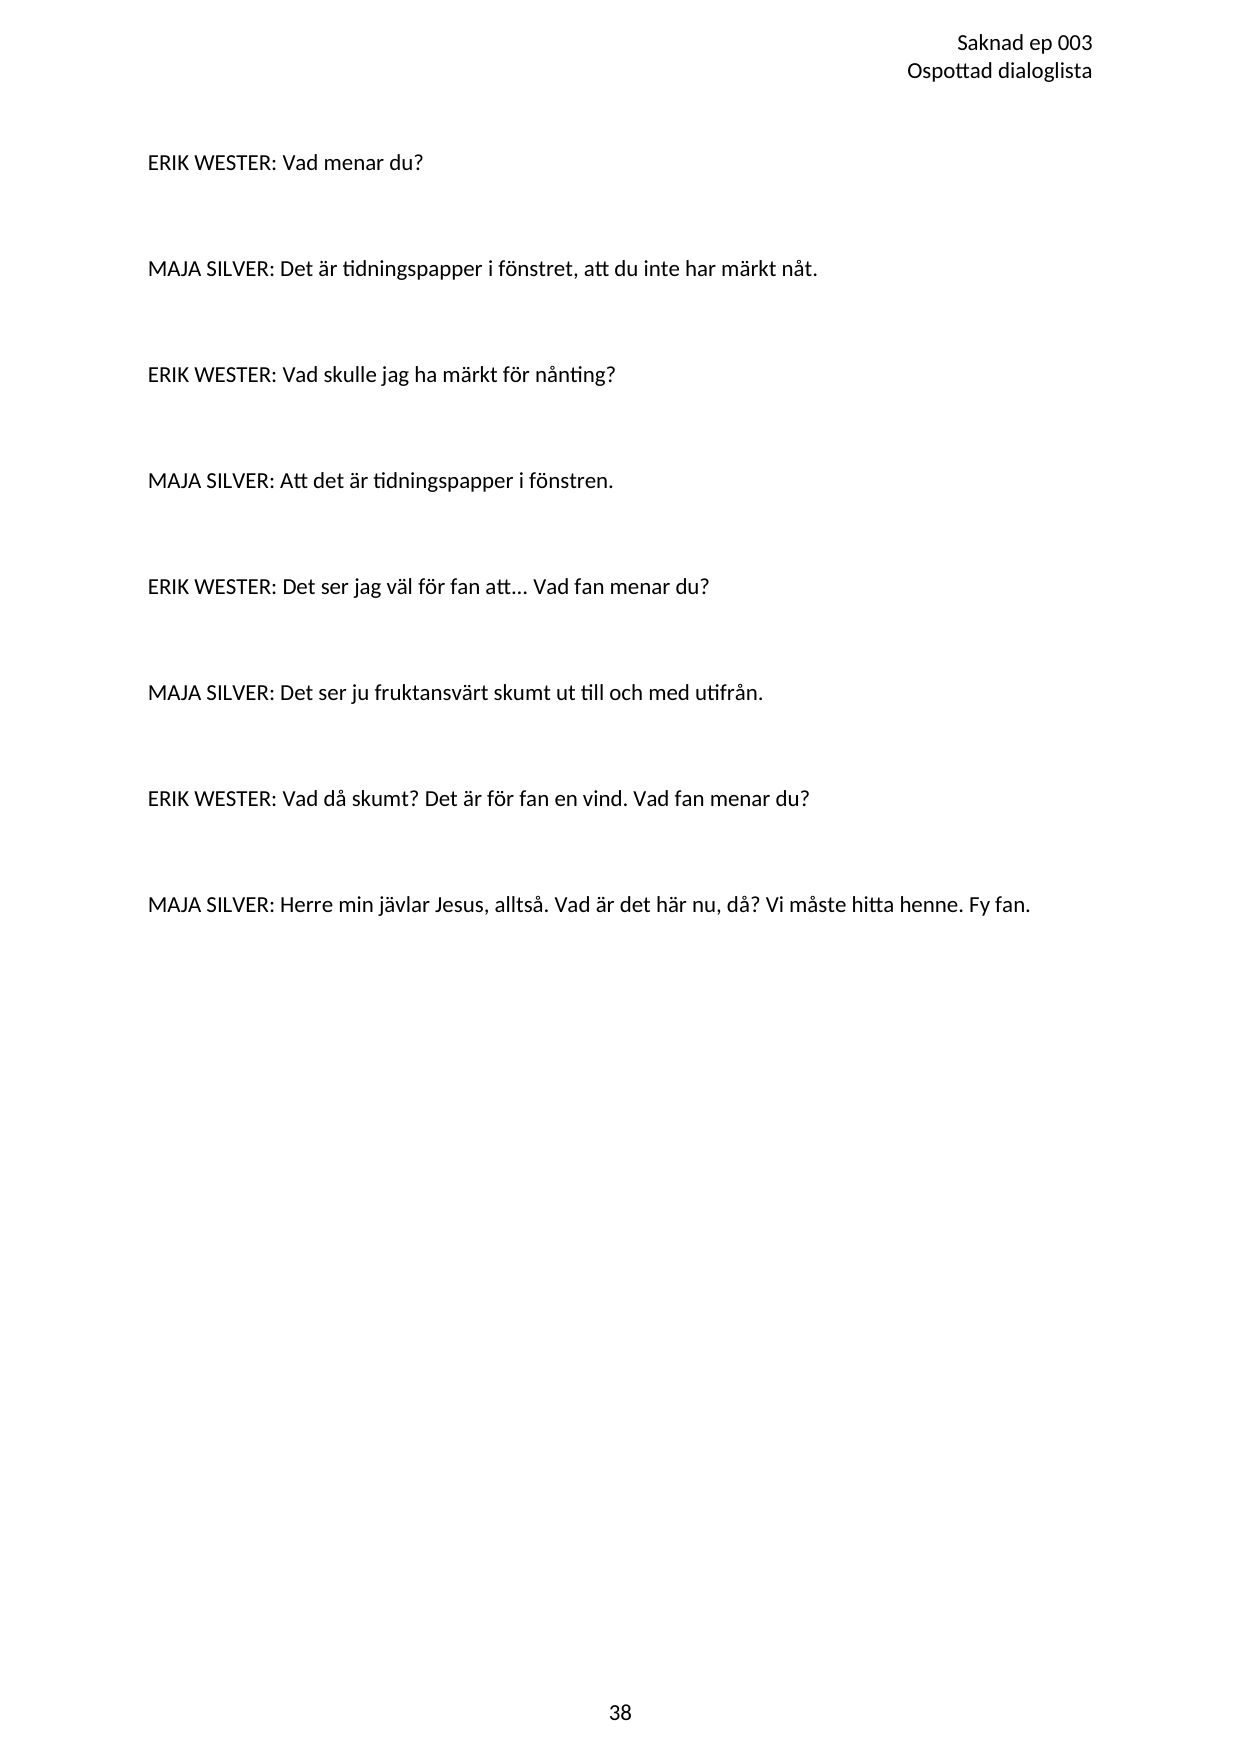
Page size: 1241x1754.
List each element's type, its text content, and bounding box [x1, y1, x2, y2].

text ERIK WESTER: Vad menar du? [148, 148, 1093, 176]
text ERIK WESTER: Det ser jag väl för fan att... Vad fan menar du? [148, 572, 1093, 600]
text MAJA SILVER: Herre min jävlar Jesus, alltså. Vad är det här nu, då? Vi måste hitta henne. Fy fan. [148, 890, 1093, 918]
text ERIK WESTER: Vad då skumt? Det är för fan en vind. Vad fan menar du? [148, 784, 1093, 812]
text MAJA SILVER: Det ser ju fruktansvärt skumt ut till och med utifrån. [148, 678, 1093, 706]
text MAJA SILVER: Det är tidningspapper i fönstret, att du inte har märkt nåt. [148, 254, 1093, 282]
text MAJA SILVER: Att det är tidningspapper i fönstren. [148, 466, 1093, 494]
text ERIK WESTER: Vad skulle jag ha märkt för nånting? [148, 360, 1093, 388]
